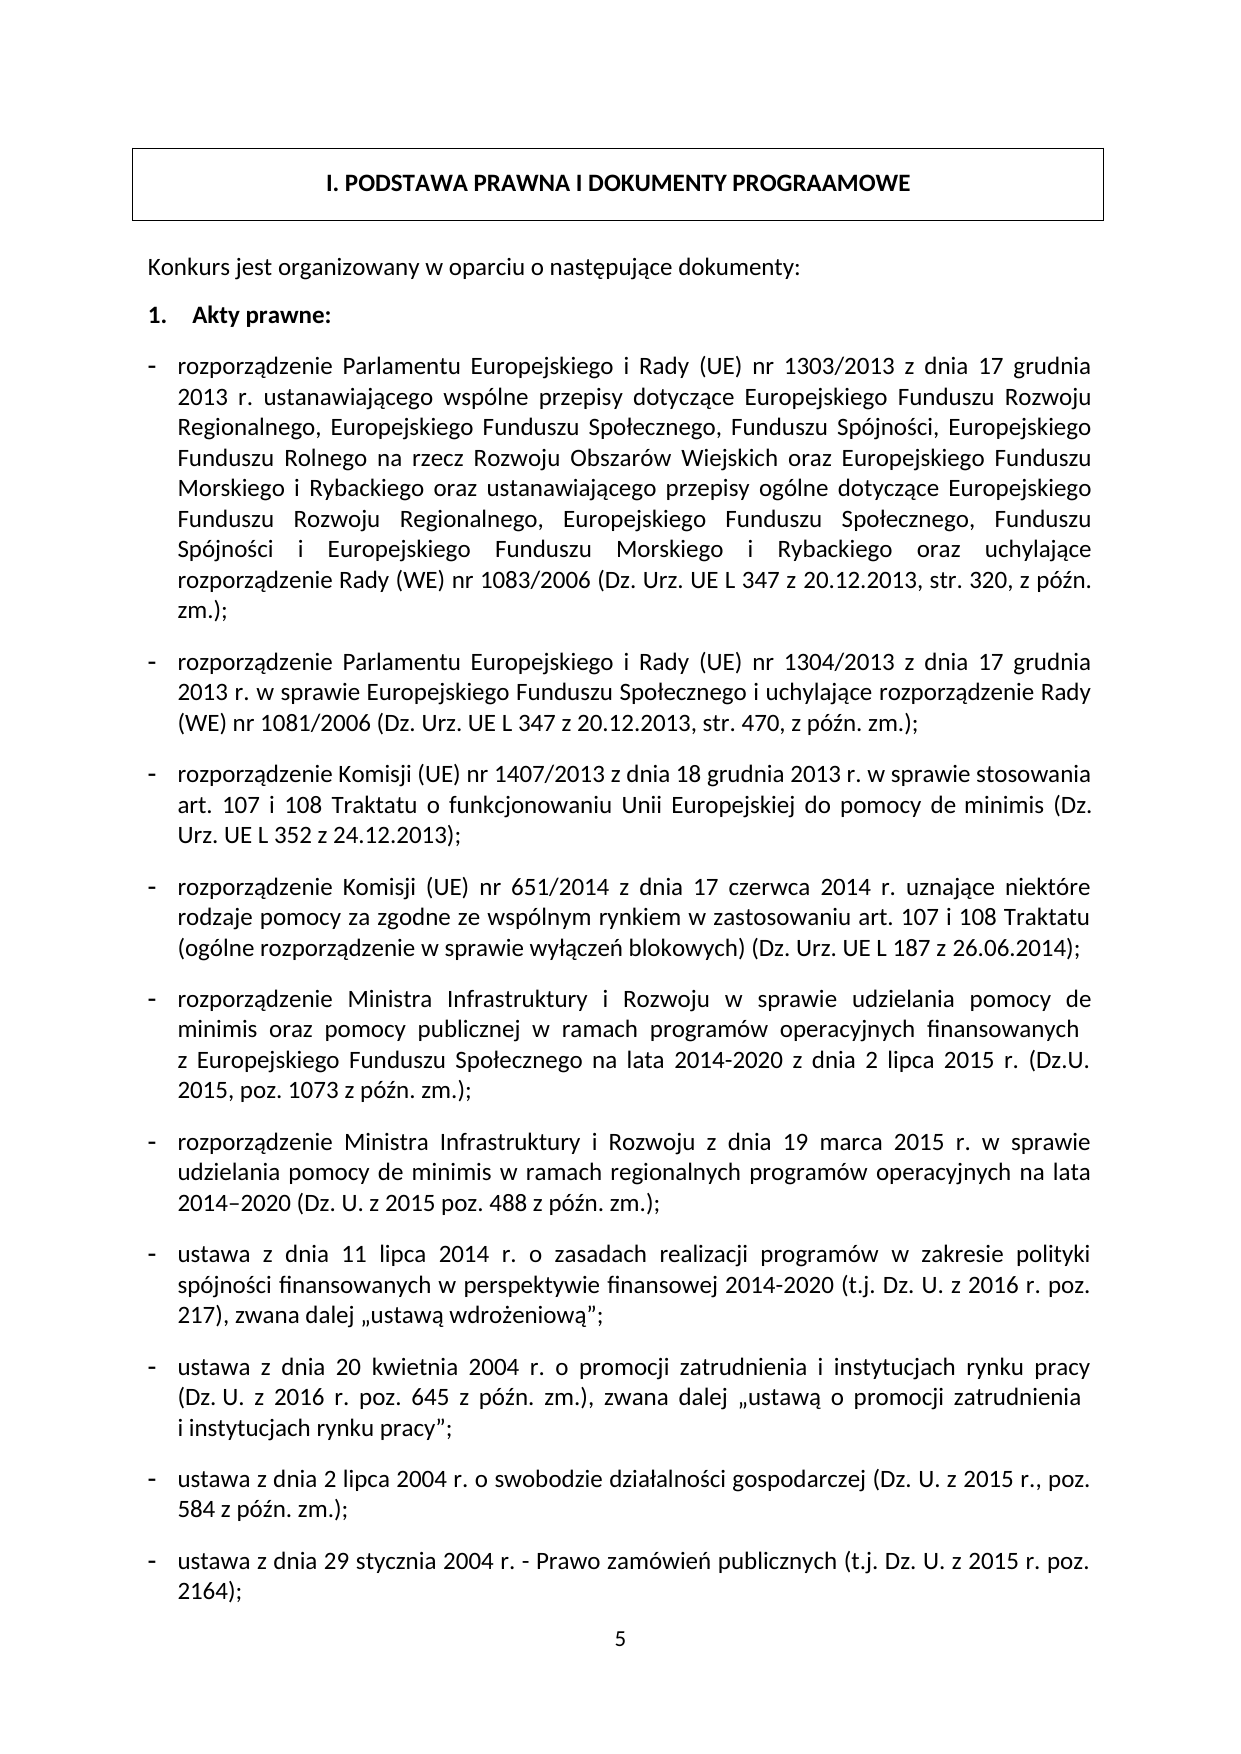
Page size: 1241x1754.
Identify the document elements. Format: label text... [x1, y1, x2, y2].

list rozporządzenie Parlamentu Europejskiego i Rady (UE) nr 1304/2013 z dnia 17 grudnia 2013 r. w sprawie Europejskiego Funduszu Społecznego i uchylające rozporządzenie Rady (WE) nr 1081/2006 (Dz. Urz. UE L 347 z 20.12.2013, str. 470, z późn. zm.); [148, 646, 1092, 737]
list ustawa z dnia 11 lipca 2014 r. o zasadach realizacji programów w zakresie polityki spójności finansowanych w perspektywie finansowej 2014-2020 (t.j. Dz. U. z 2016 r. poz. 217), zwana dalej „ustawą wdrożeniową”; [148, 1238, 1092, 1330]
table_header I. PODSTAWA PRAWNA I DOKUMENTY PROGRAAMOWE [133, 149, 1103, 220]
list ustawa z dnia 2 lipca 2004 r. o swobodzie działalności gospodarczej (Dz. U. z 2015 r., poz. 584 z późn. zm.); [148, 1463, 1092, 1524]
text Konkurs jest organizowany w oparciu o następujące dokumenty: [148, 251, 1092, 282]
list rozporządzenie Komisji (UE) nr 1407/2013 z dnia 18 grudnia 2013 r. w sprawie stosowania art. 107 i 108 Traktatu o funkcjonowaniu Unii Europejskiej do pomocy de minimis (Dz. Urz. UE L 352 z 24.12.2013); [148, 758, 1092, 850]
list rozporządzenie Ministra Infrastruktury i Rozwoju z dnia 19 marca 2015 r. w sprawie udzielania pomocy de minimis w ramach regionalnych programów operacyjnych na lata 2014–2020 (Dz. U. z 2015 poz. 488 z późn. zm.); [148, 1126, 1092, 1217]
list rozporządzenie Komisji (UE) nr 651/2014 z dnia 17 czerwca 2014 r. uznające niektóre rodzaje pomocy za zgodne ze wspólnym rynkiem w zastosowaniu art. 107 i 108 Traktatu (ogólne rozporządzenie w sprawie wyłączeń blokowych) (Dz. Urz. UE L 187 z 26.06.2014); [148, 871, 1092, 962]
list ustawa z dnia 20 kwietnia 2004 r. o promocji zatrudnienia i instytucjach rynku pracy (Dz. U. z 2016 r. poz. 645 z późn. zm.), zwana dalej „ustawą o promocji zatrudnienia i instytucjach rynku pracy”; [148, 1351, 1092, 1442]
list Akty prawne: [148, 299, 1092, 329]
list rozporządzenie Parlamentu Europejskiego i Rady (UE) nr 1303/2013 z dnia 17 grudnia 2013 r. ustanawiającego wspólne przepisy dotyczące Europejskiego Funduszu Rozwoju Regionalnego, Europejskiego Funduszu Społecznego, Funduszu Spójności, Europejskiego Funduszu Rolnego na rzecz Rozwoju Obszarów Wiejskich oraz Europejskiego Funduszu Morskiego i Rybackiego oraz ustanawiającego przepisy ogólne dotyczące Europejskiego Funduszu Rozwoju Regionalnego, Europejskiego Funduszu Społecznego, Funduszu Spójności i Europejskiego Funduszu Morskiego i Rybackiego oraz uchylające rozporządzenie Rady (WE) nr 1083/2006 (Dz. Urz. UE L 347 z 20.12.2013, str. 320, z późn. zm.); [148, 350, 1092, 625]
list ustawa z dnia 29 stycznia 2004 r. - Prawo zamówień publicznych (t.j. Dz. U. z 2015 r. poz. 2164); [148, 1545, 1092, 1606]
list rozporządzenie Ministra Infrastruktury i Rozwoju w sprawie udzielania pomocy de minimis oraz pomocy publicznej w ramach programów operacyjnych finansowanych z Europejskiego Funduszu Społecznego na lata 2014-2020 z dnia 2 lipca 2015 r. (Dz.U. 2015, poz. 1073 z późn. zm.); [148, 983, 1092, 1105]
